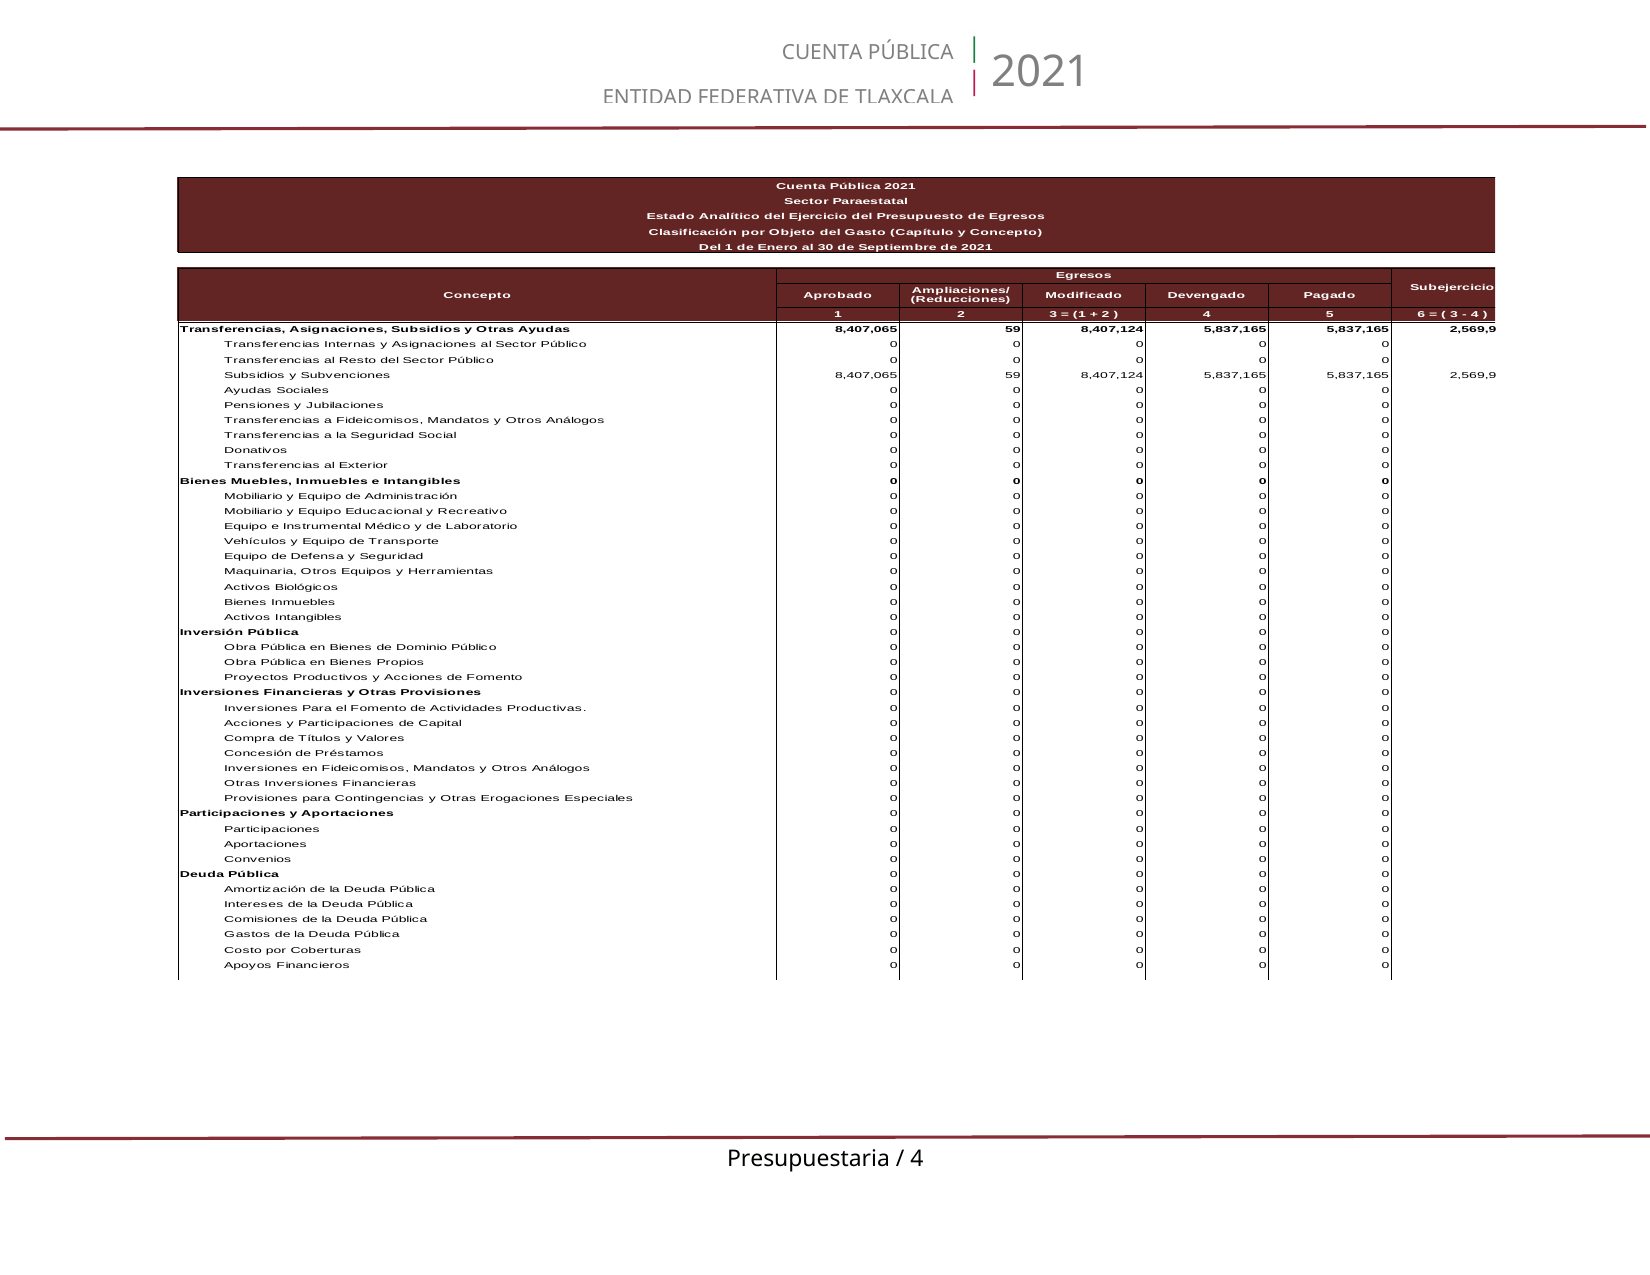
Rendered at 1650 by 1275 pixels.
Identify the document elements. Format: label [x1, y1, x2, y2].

picture [968, 28, 985, 100]
